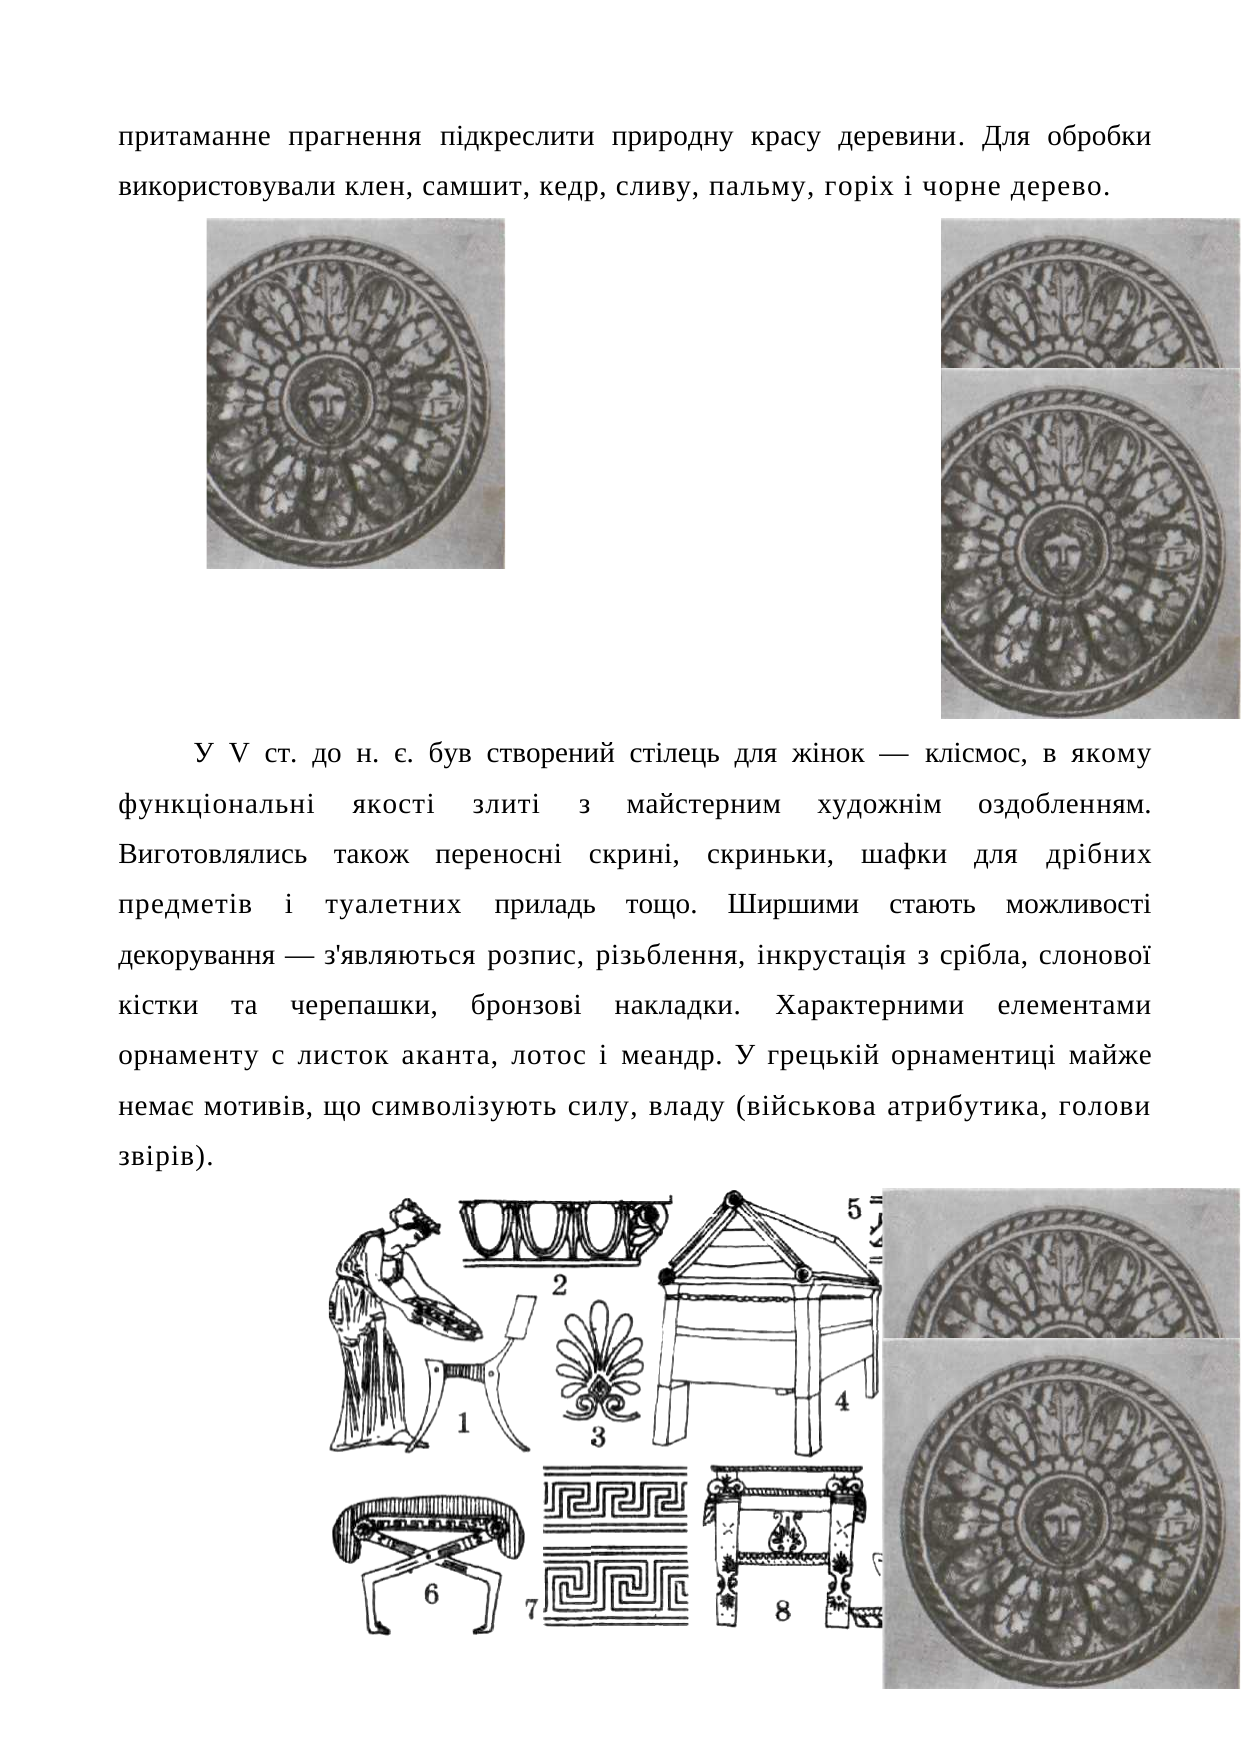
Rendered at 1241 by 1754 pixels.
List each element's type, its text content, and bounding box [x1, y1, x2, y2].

picture [941, 218, 1241, 719]
picture [206, 218, 506, 569]
text У V ст. до н. є. був створений стілець для жінок — клісмос, в якому функціональні якості злиті з майстерним художнім оздобленням. Виготовлялись також переносні скрині, скриньки, шафки для дрібних предметів і туалетних приладь тощо. Ширшими стають можливості декорування — з'являються розпис, різьблення, інкрустація з срібла, слонової кістки та черепашки, бронзові накладки. Характерними елементами орнаменту с листок аканта, лотос і меандр. У грецькій орнаментиці майже немає мотивів, що символізують силу, владу (військова атрибутика, голови звірів). [118, 219, 1152, 1172]
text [118, 118, 1152, 202]
picture [882, 1188, 1241, 1689]
